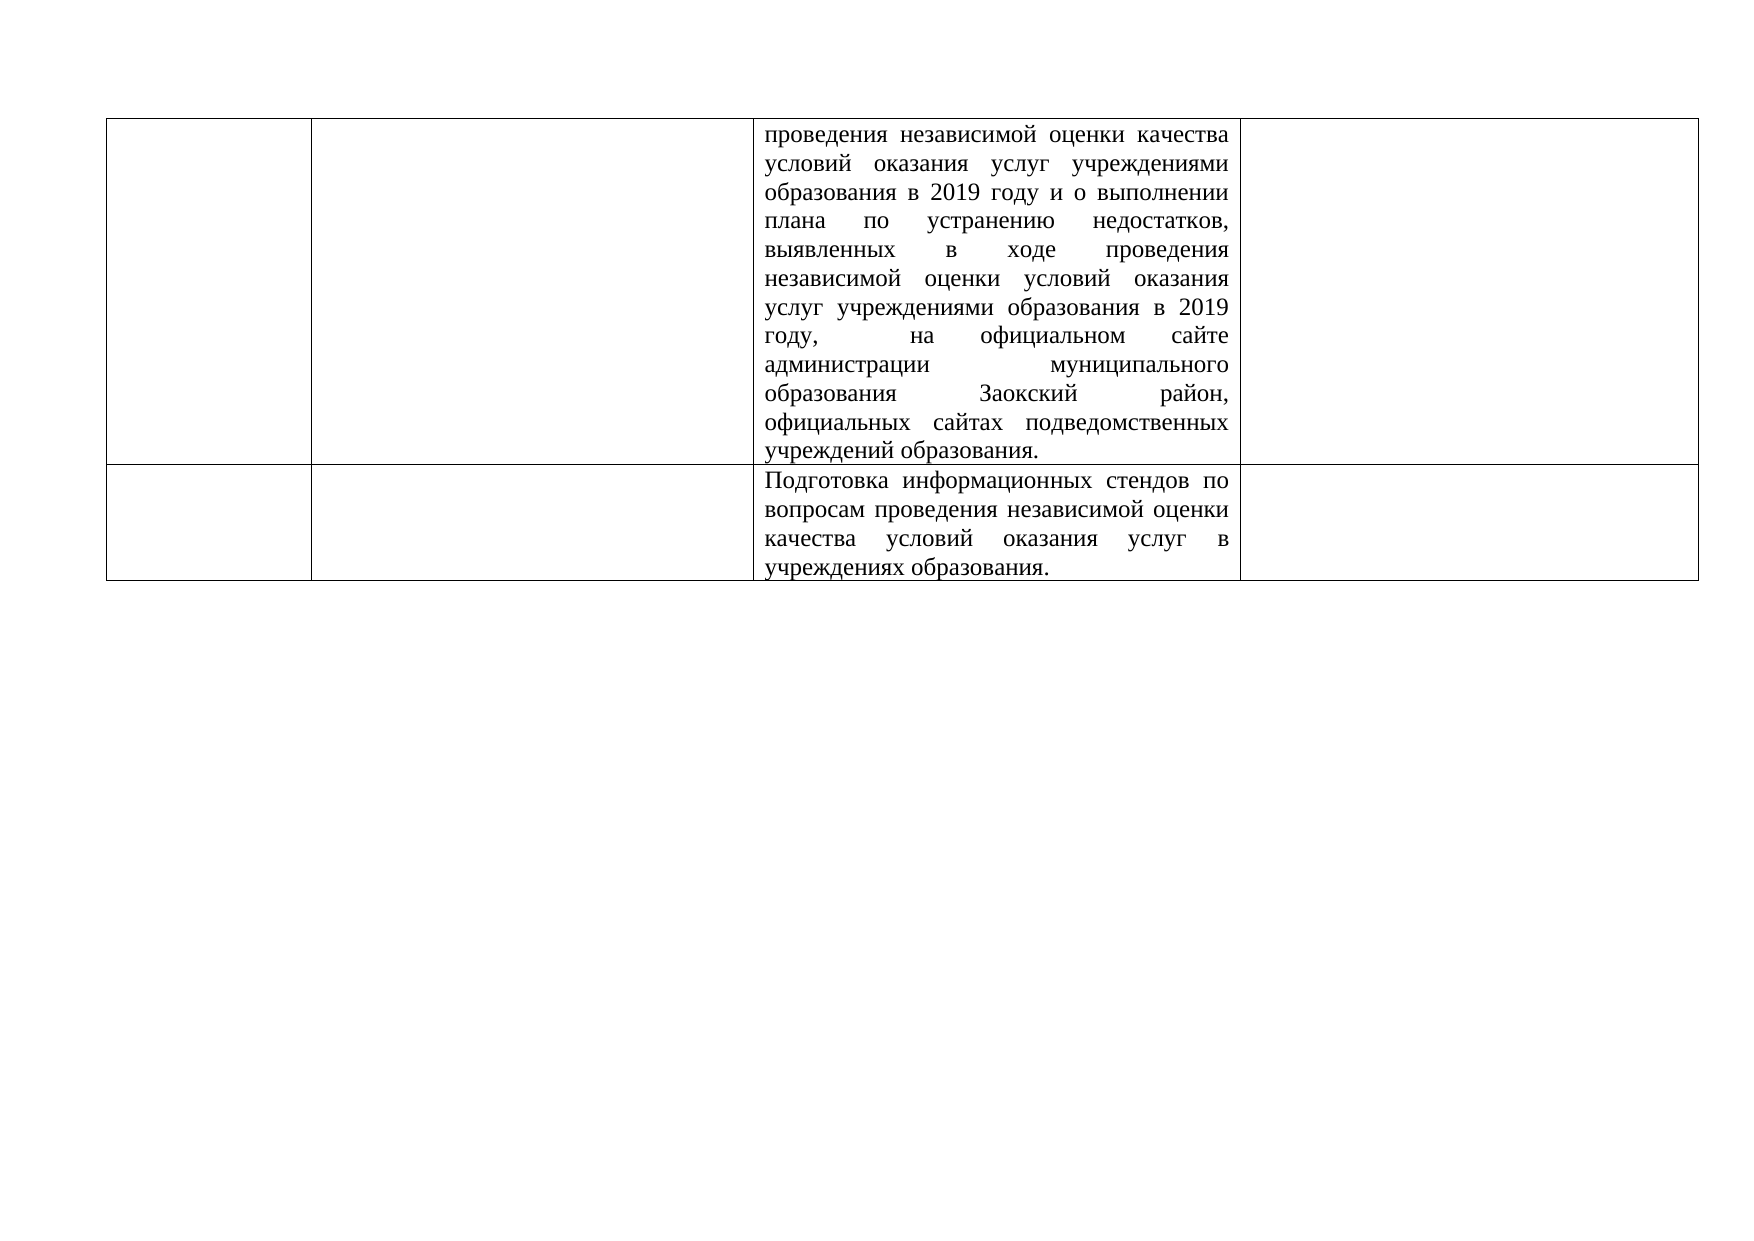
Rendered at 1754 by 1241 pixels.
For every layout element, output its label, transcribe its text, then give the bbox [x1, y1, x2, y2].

table_cell Подготовка информационных стендов по вопросам проведения независимой оценки качества условий оказания услуг в учреждениях образования. [754, 465, 1240, 580]
table_cell [312, 465, 753, 580]
table_cell [107, 119, 311, 464]
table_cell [754, 119, 1240, 464]
table_cell [107, 465, 311, 580]
table_cell [1241, 465, 1698, 580]
table_cell [312, 119, 753, 464]
table_cell [1241, 119, 1698, 464]
